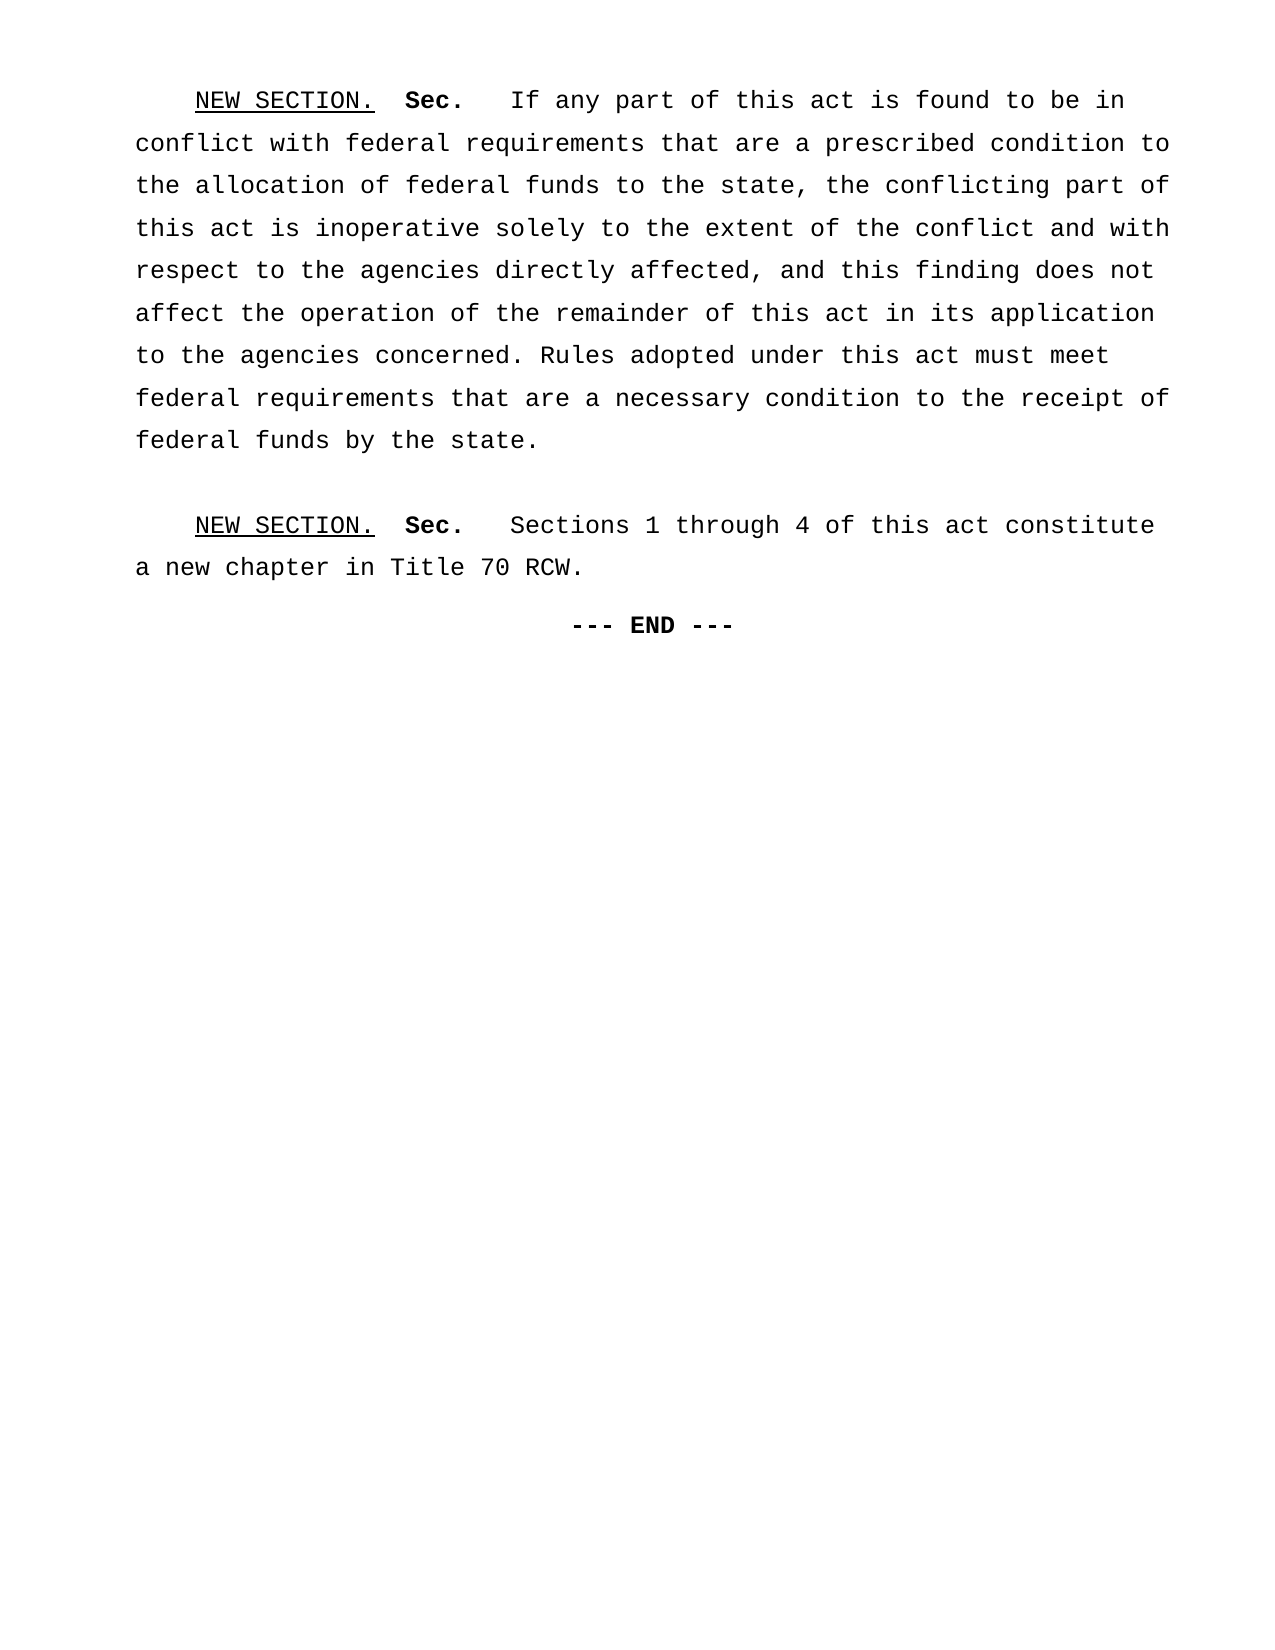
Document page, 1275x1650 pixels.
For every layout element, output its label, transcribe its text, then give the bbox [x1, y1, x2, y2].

text NEW SECTION. Sec. If any part of this act is found to be in conflict with federal requirements that are a prescribed condition to the allocation of federal funds to the state, the conflicting part of this act is inoperative solely to the extent of the conflict and with respect to the agencies directly affected, and this finding does not affect the operation of the remainder of this act in its application to the agencies concerned. Rules adopted under this act must meet federal requirements that are a necessary condition to the receipt of federal funds by the state. [135, 75, 1170, 457]
text --- END --- [135, 612, 1170, 641]
text NEW SECTION. Sec. Sections 1 through 4 of this act constitute a new chapter in Title 70 RCW. [135, 499, 1170, 584]
